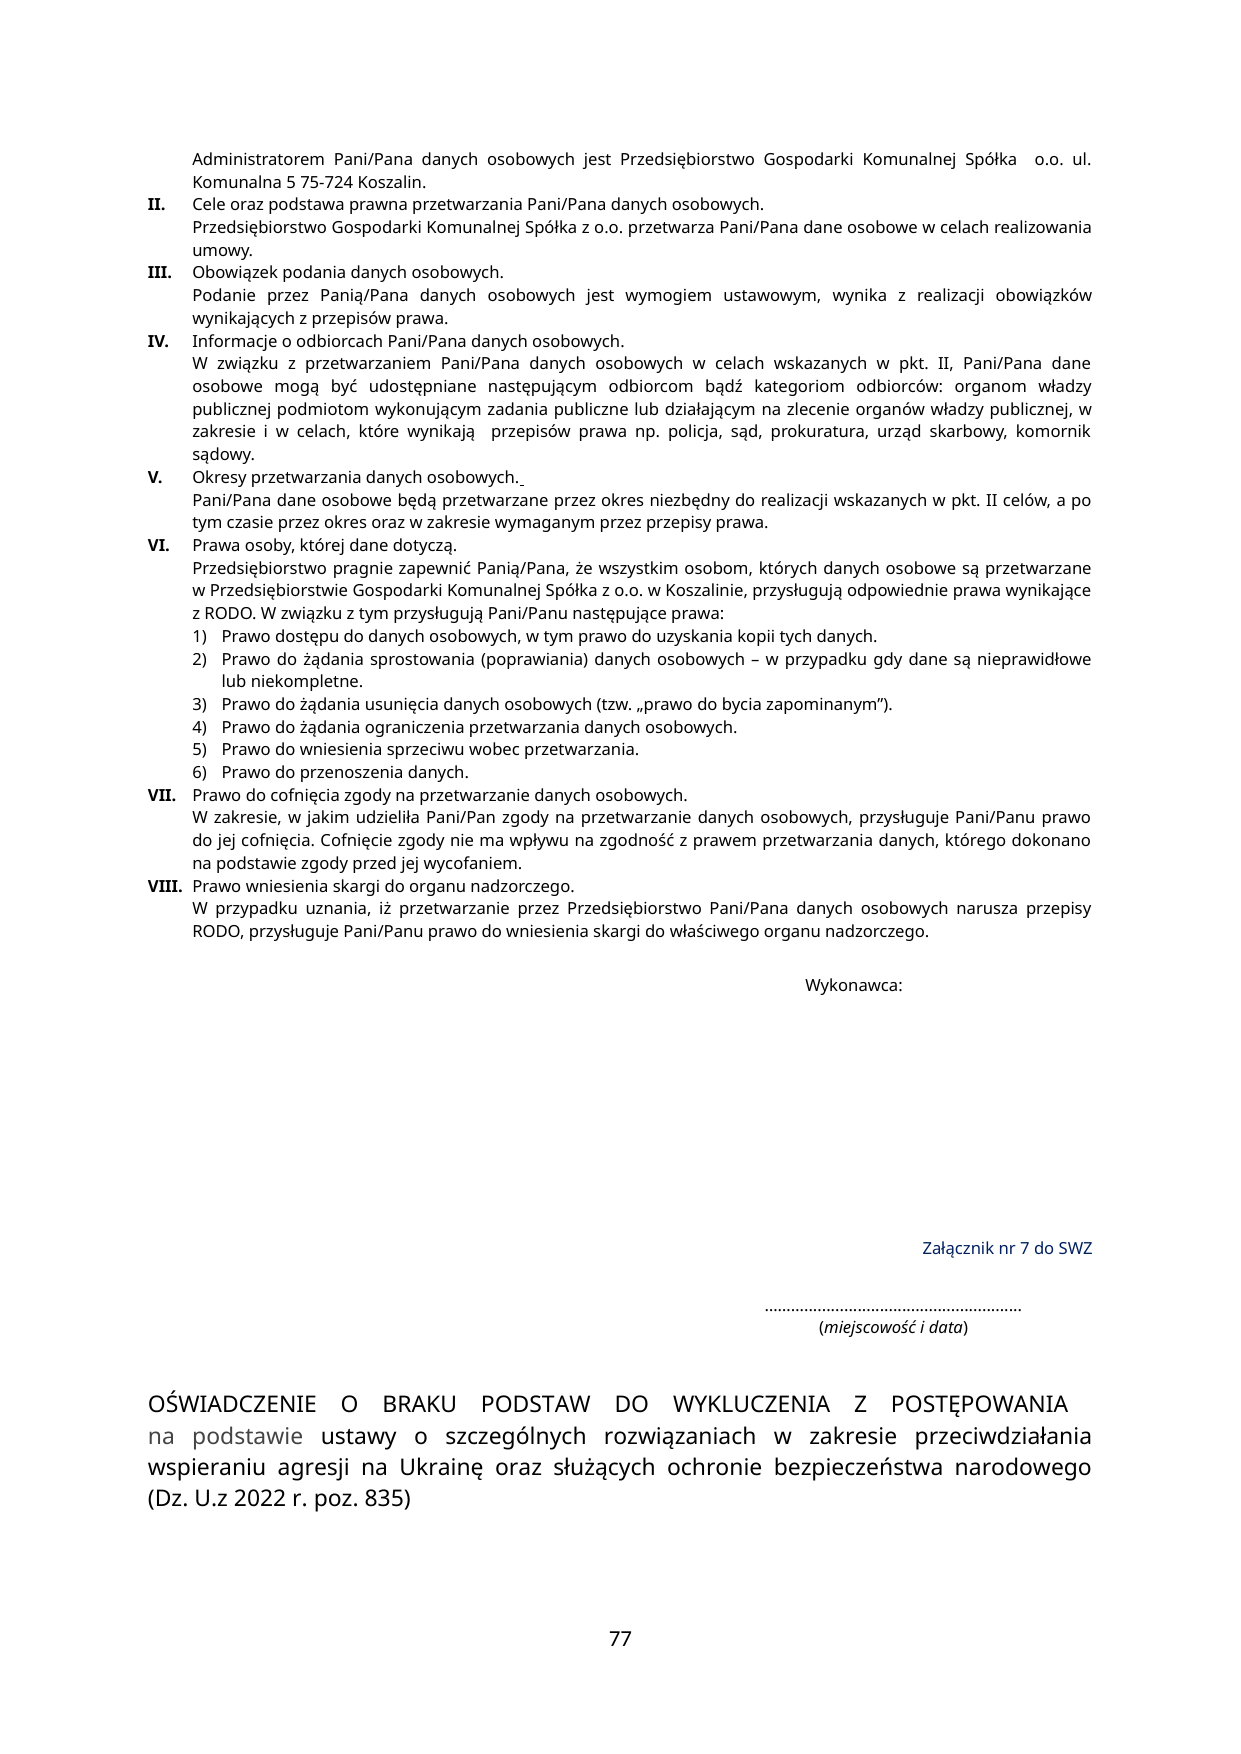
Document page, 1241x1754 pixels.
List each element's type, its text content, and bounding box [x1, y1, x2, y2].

text W zakresie, w jakim udzieliła Pani/Pan zgody na przetwarzanie danych osobowych, przysługuje Pani/Panu prawo do jej cofnięcia. Cofnięcie zgody nie ma wpływu na zgodność z prawem przetwarzania danych, którego dokonano na podstawie zgody przed jej wycofaniem. [192, 806, 1093, 874]
text ………................................................. [694, 1293, 1093, 1316]
text W przypadku uznania, iż przetwarzanie przez Przedsiębiorstwo Pani/Pana danych osobowych narusza przepisy RODO, przysługuje Pani/Panu prawo do wniesienia skargi do właściwego organu nadzorczego. [192, 897, 1093, 942]
list Prawo do żądania ograniczenia przetwarzania danych osobowych. [192, 715, 1093, 738]
list Prawo do wniesienia sprzeciwu wobec przetwarzania. [192, 738, 1093, 761]
text Pani/Pana dane osobowe będą przetwarzane przez okres niezbędny do realizacji wskazanych w pkt. II celów, a po tym czasie przez okres oraz w zakresie wymaganym przez przepisy prawa. [192, 488, 1093, 534]
list Informacje o odbiorcach Pani/Pana danych osobowych. [148, 329, 1093, 352]
text Przedsiębiorstwo Gospodarki Komunalnej Spółka z o.o. przetwarza Pani/Pana dane osobowe w celach realizowania umowy. [192, 216, 1093, 261]
text Administratorem Pani/Pana danych osobowych jest Przedsiębiorstwo Gospodarki Komunalnej Spółka o.o. ul. Komunalna 5 75-724 Koszalin. [192, 148, 1093, 193]
list Prawo dostępu do danych osobowych, w tym prawo do uzyskania kopii tych danych. [192, 624, 1093, 647]
list Prawo do cofnięcia zgody na przetwarzanie danych osobowych. [148, 783, 1093, 806]
list Okresy przetwarzania danych osobowych. [148, 466, 1093, 488]
list Prawo do przenoszenia danych. [192, 761, 1093, 783]
list Obowiązek podania danych osobowych. [148, 261, 1093, 284]
text Podanie przez Panią/Pana danych osobowych jest wymogiem ustawowym, wynika z realizacji obowiązków wynikających z przepisów prawa. [192, 284, 1093, 329]
list Prawa osoby, której dane dotyczą. [148, 534, 1093, 556]
text Załącznik nr 7 do SWZ [148, 1236, 1093, 1259]
list Prawo wniesienia skargi do organu nadzorczego. [148, 874, 1093, 897]
text W związku z przetwarzaniem Pani/Pana danych osobowych w celach wskazanych w pkt. II, Pani/Pana dane osobowe mogą być udostępniane następującym odbiorcom bądź kategoriom odbiorców: organom władzy publicznej podmiotom wykonującym zadania publiczne lub działającym na zlecenie organów władzy publicznej, w zakresie i w celach, które wynikają przepisów prawa np. policja, sąd, prokuratura, urząd skarbowy, komornik sądowy. [192, 352, 1093, 466]
text OŚWIADCZENIE O BRAKU PODSTAW DO WYKLUCZENIA Z POSTĘPOWANIA na podstawie ustawy o szczególnych rozwiązaniach w zakresie przeciwdziałania wspieraniu agresji na Ukrainę oraz służących ochronie bezpieczeństwa narodowego (Dz. U.z 2022 r. poz. 835) [148, 1388, 1093, 1513]
text Przedsiębiorstwo pragnie zapewnić Panią/Pana, że wszystkim osobom, których danych osobowe są przetwarzane w Przedsiębiorstwie Gospodarki Komunalnej Spółka z o.o. w Koszalinie, przysługują odpowiednie prawa wynikające z RODO. W związku z tym przysługują Pani/Panu następujące prawa: [192, 556, 1093, 624]
text Wykonawca: [148, 974, 1093, 997]
text (miejscowość i data) [694, 1316, 1093, 1339]
list Prawo do żądania usunięcia danych osobowych (tzw. „prawo do bycia zapominanym”). [192, 693, 1093, 715]
list Prawo do żądania sprostowania (poprawiania) danych osobowych – w przypadku gdy dane są nieprawidłowe lub niekompletne. [192, 647, 1093, 693]
list Cele oraz podstawa prawna przetwarzania Pani/Pana danych osobowych. [148, 193, 1093, 216]
